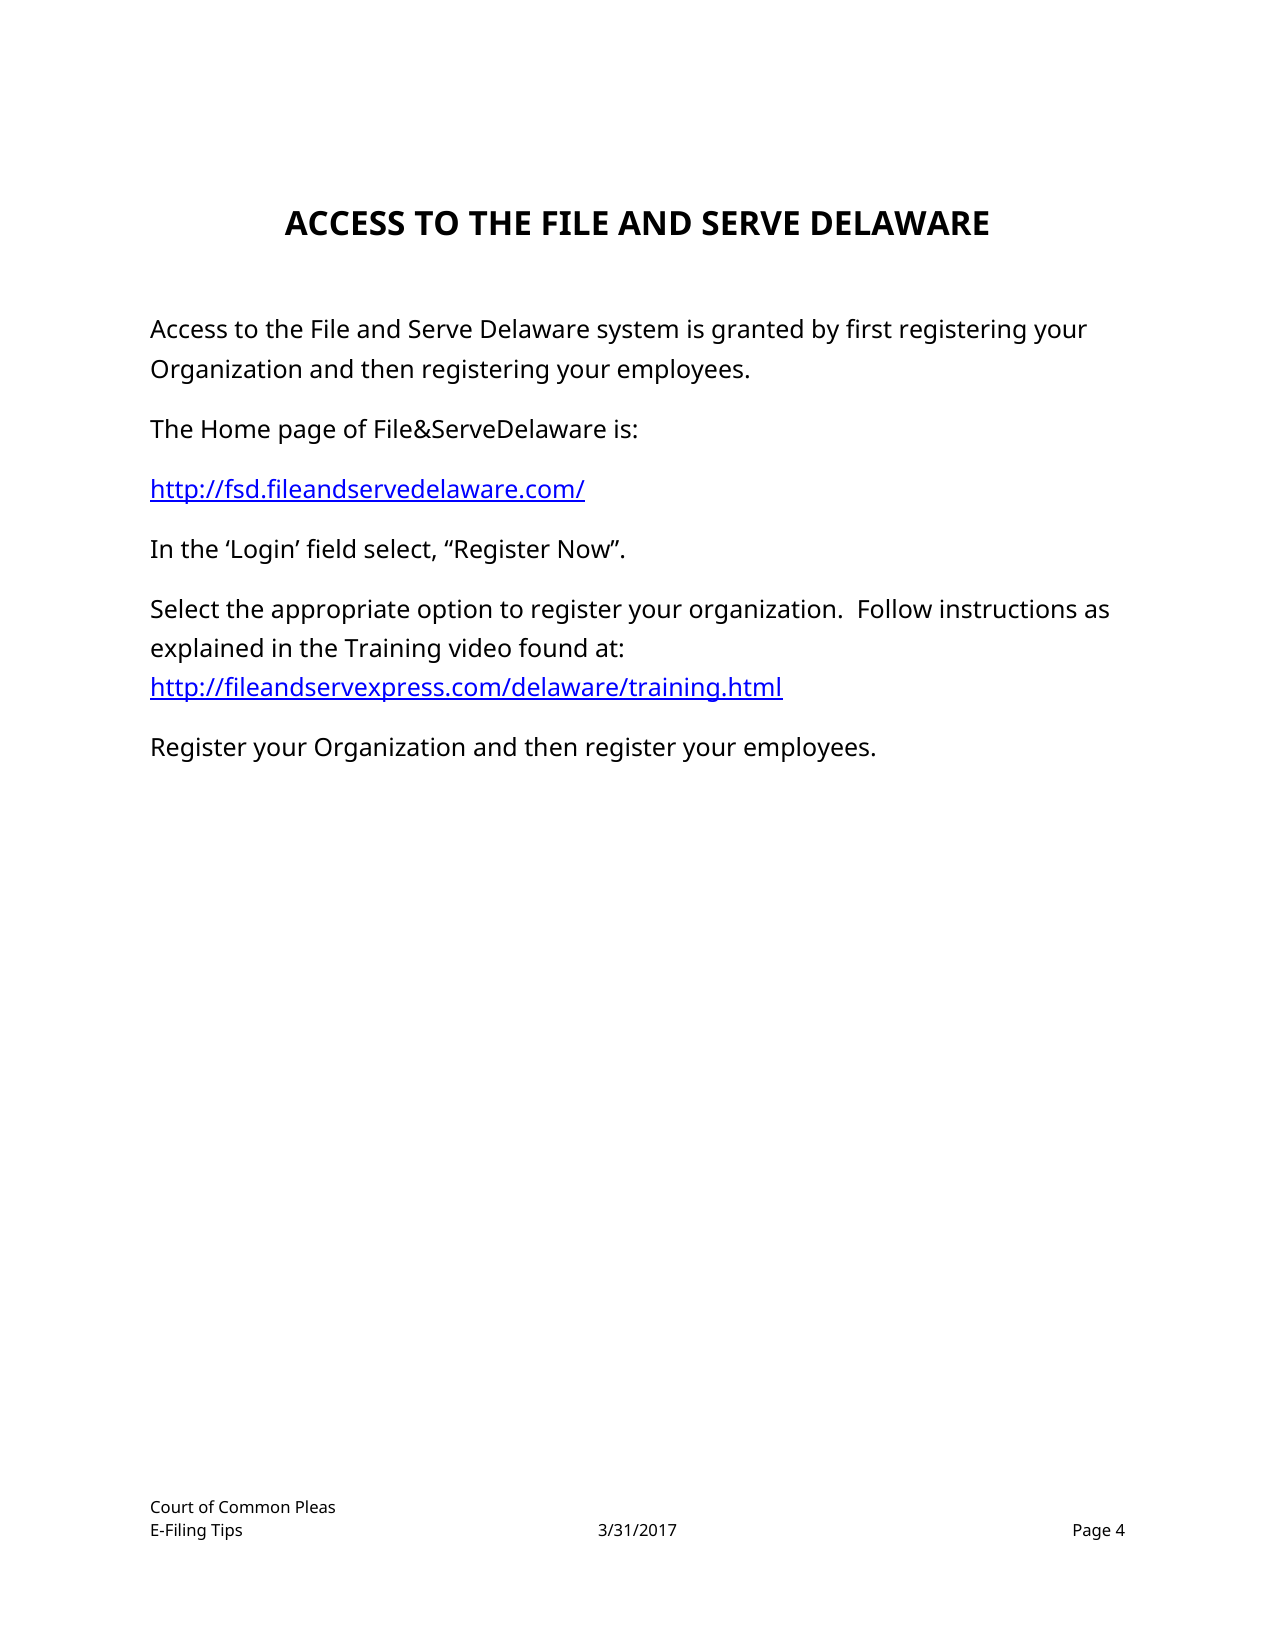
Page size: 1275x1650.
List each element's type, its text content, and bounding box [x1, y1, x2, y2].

text Access to the File and Serve Delaware system is granted by first registering your Organization and then registering your employees. [150, 312, 1125, 385]
text In the ‘Login’ field select, “Register Now”. [150, 531, 1125, 565]
text Select the appropriate option to register your organization. Follow instructions as explained in the Training video found at: http://fileandservexpress.com/delaware/training.html [150, 591, 1125, 704]
text Register your Organization and then register your employees. [150, 730, 1125, 764]
text http://fsd.fileandservedelaware.com/ [150, 471, 1125, 505]
subtitle ACCESS TO THE FILE AND SERVE DELAWARE [150, 200, 1125, 245]
text The Home page of File&ServeDelaware is: [150, 411, 1125, 445]
